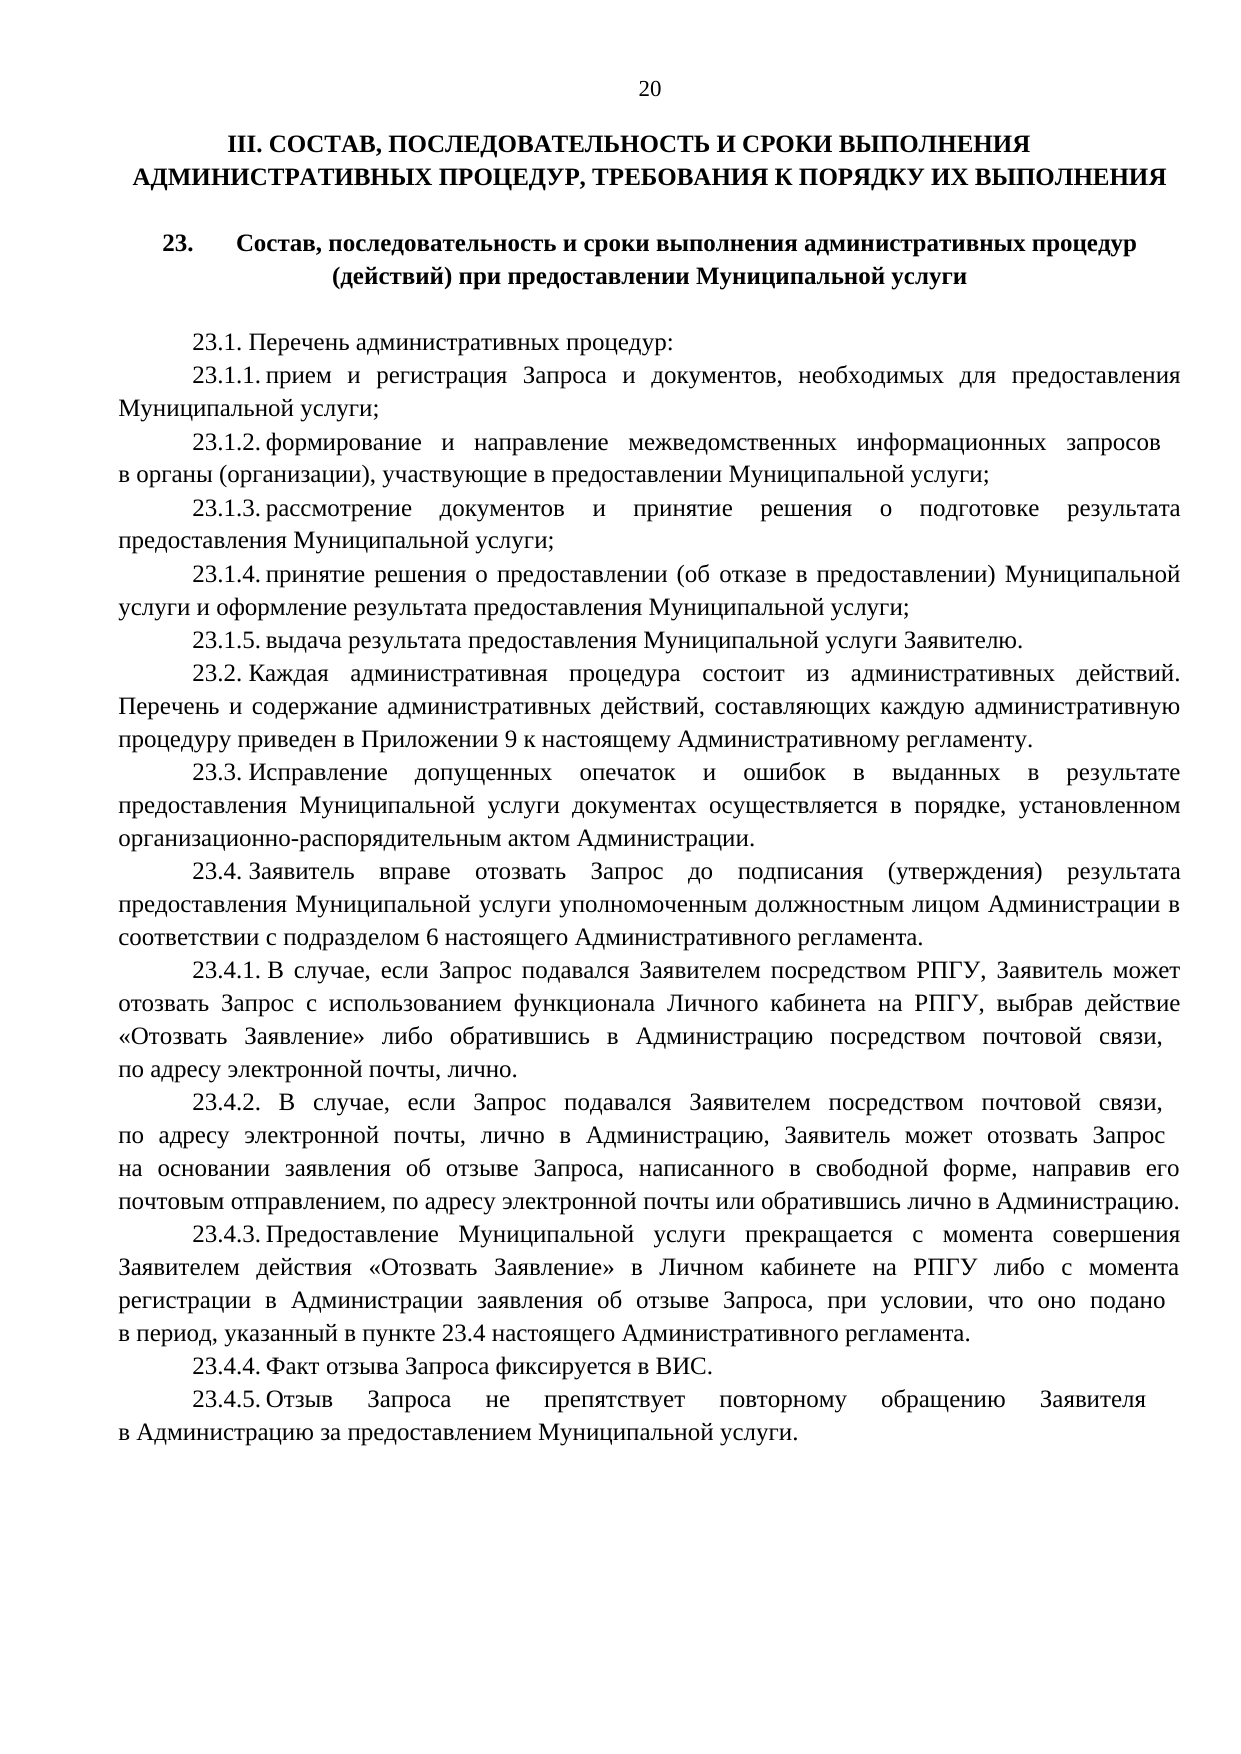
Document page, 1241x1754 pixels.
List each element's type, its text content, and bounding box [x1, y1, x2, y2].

list Заявитель вправе отозвать Запрос до подписания (утверждения) результата предоставления Муниципальной услуги уполномоченным должностным лицом Администрации в соответствии с подразделом 6 настоящего Административного регламента. [118, 856, 1181, 951]
list рассмотрение документов и принятие решения о подготовке результата предоставления Муниципальной услуги; [118, 493, 1181, 554]
list Перечень административных процедур: [118, 327, 1181, 356]
list выдача результата предоставления Муниципальной услуги Заявителю. [118, 625, 1181, 653]
list Отзыв Запроса не препятствует повторному обращению Заявителя в Администрацию за предоставлением Муниципальной услуги. [118, 1384, 1181, 1446]
list формирование и направление межведомственных информационных запросов в органы (организации), участвующие в предоставлении Муниципальной услуги; [118, 427, 1181, 488]
list Факт отзыва Запроса фиксируется в ВИС. [118, 1351, 1181, 1380]
list В случае, если Запрос подавался Заявителем посредством РПГУ, Заявитель может отозвать Запрос с использованием функционала Личного кабинета на РПГУ, выбрав действие «Отозвать Заявление» либо обратившись в Администрацию посредством почтовой связи, по адресу электронной почты, лично. [118, 955, 1181, 1083]
list 23.4.2. В случае, если Запрос подавался Заявителем посредством почтовой связи, по адресу электронной почты, лично в Администрацию, Заявитель может отозвать Запрос на основании заявления об отзыве Запроса, написанного в свободной форме, направив его почтовым отправлением, по адресу электронной почты или обратившись лично в Администрацию. [118, 1087, 1181, 1215]
list прием и регистрация Запроса и документов, необходимых для предоставления Муниципальной услуги; [118, 361, 1181, 422]
list Исправление допущенных опечаток и ошибок в выданных в результате предоставления Муниципальной услуги документах осуществляется в порядке, установленном организационно-распорядительным актом Администрации. [118, 757, 1181, 852]
list Каждая административная процедура состоит из административных действий. Перечень и содержание административных действий, составляющих каждую административную процедуру приведен в Приложении 9 к настоящему Административному регламенту. [118, 658, 1181, 752]
list Состав, последовательность и сроки выполнения административных процедур (действий) при предоставлении Муниципальной услуги [118, 228, 1181, 290]
list Предоставление Муниципальной услуги прекращается с момента совершения Заявителем действия «Отозвать Заявление» в Личном кабинете на РПГУ либо с момента регистрации в Администрации заявления об отзыве Запроса, при условии, что оно подано в период, указанный в пункте 23.4 настоящего Административного регламента. [118, 1219, 1181, 1347]
list принятие решения о предоставлении (об отказе в предоставлении) Муниципальной услуги и оформление результата предоставления Муниципальной услуги; [118, 559, 1181, 620]
list СОСТАВ, ПОСЛЕДОВАТЕЛЬНОСТЬ И СРОКИ ВЫПОЛНЕНИЯ АДМИНИСТРАТИВНЫХ ПРОЦЕДУР, ТРЕБОВАНИЯ К ПОРЯДКУ ИХ ВЫПОЛНЕНИЯ [118, 129, 1181, 191]
